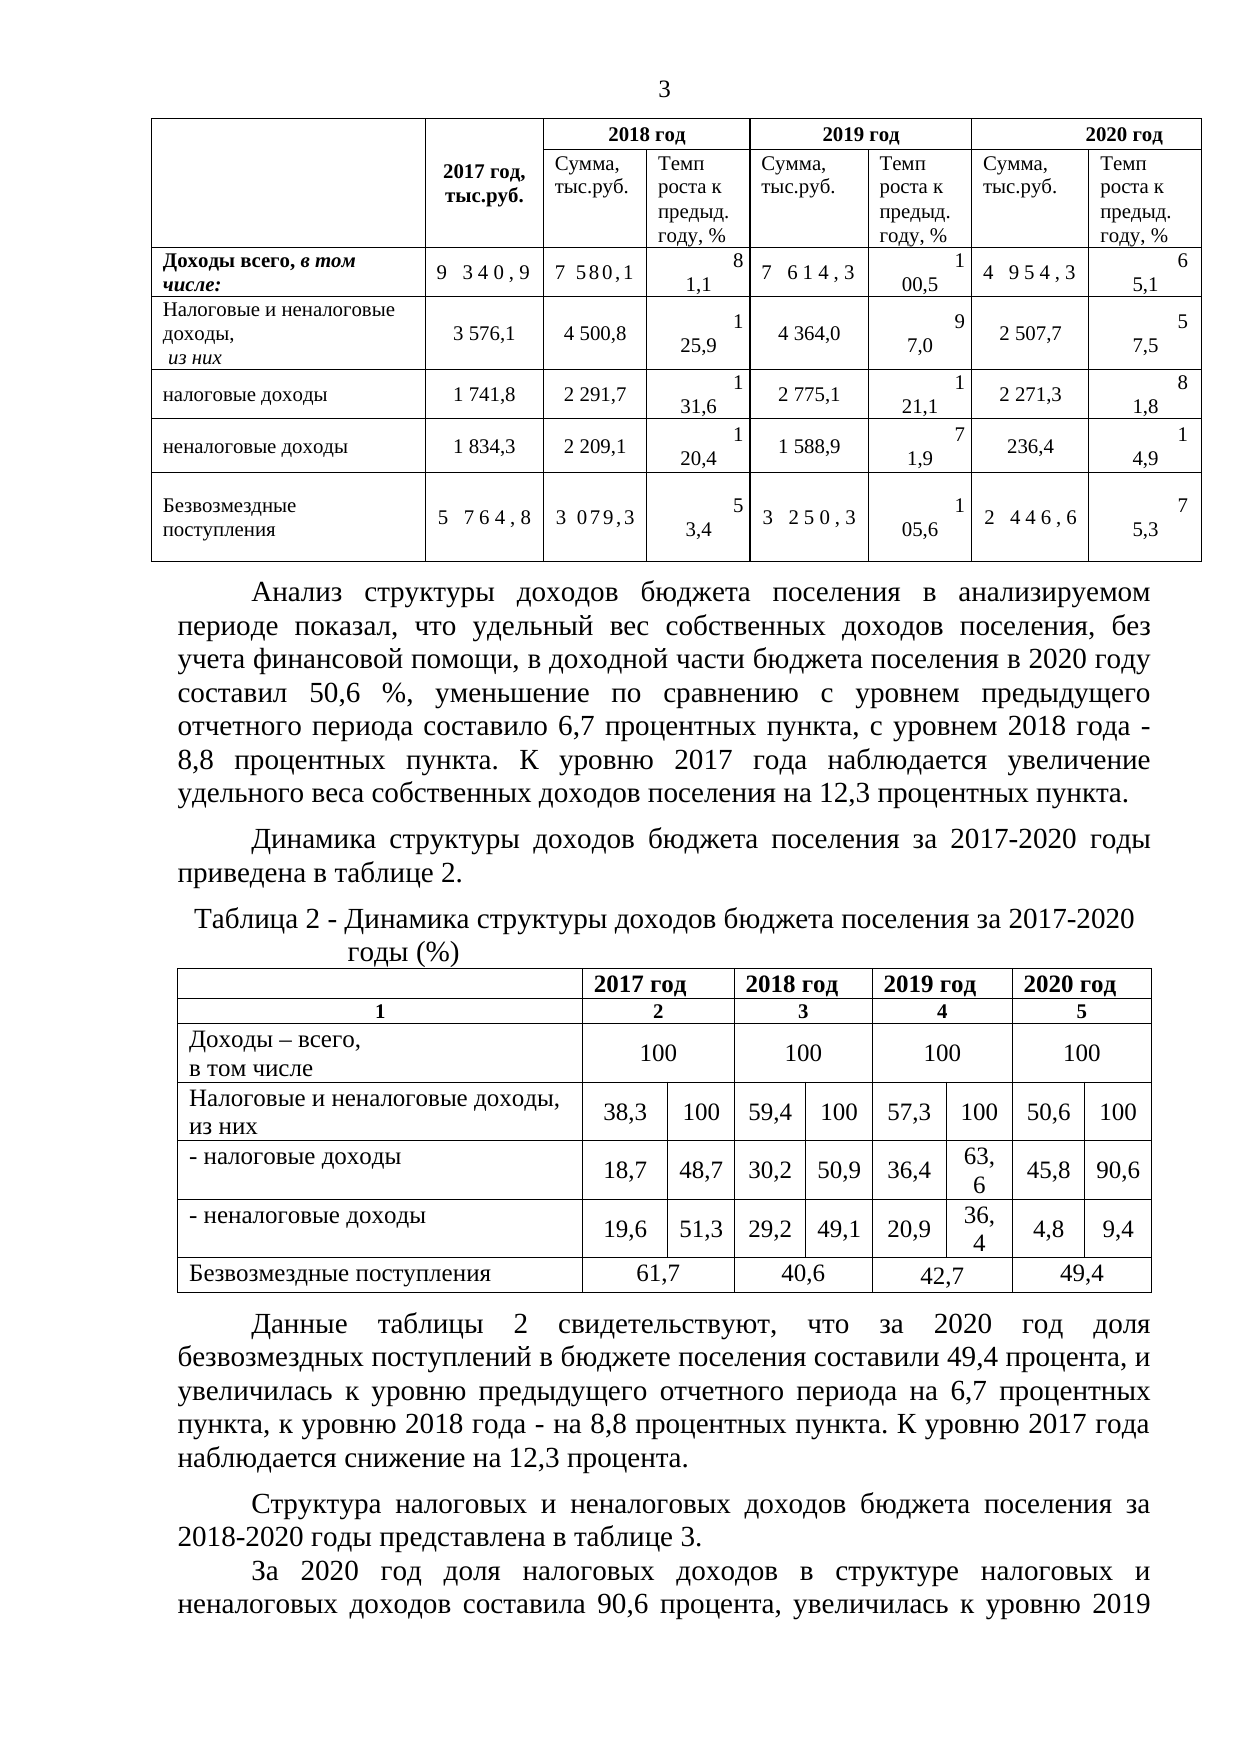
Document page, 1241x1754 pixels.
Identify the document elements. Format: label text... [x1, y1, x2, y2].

table_cell 100,5 [869, 248, 971, 296]
text Данные таблицы 2 свидетельствуют, что за 2020 год доля безвозмездных поступлений в бюджете поселения составили 49,4 процента, и увеличилась к уровню предыдущего отчетного периода на 6,7 процентных пункта, к уровню 2018 года - на 8,8 процентных пункта. К уровню 2017 года наблюдается снижение на 12,3 процента. [177, 1306, 1152, 1473]
table_cell 131,6 [647, 370, 749, 418]
table_header 2019 год [751, 119, 971, 149]
table_header 2018 год [735, 969, 872, 998]
table_cell 49,1 [806, 1200, 872, 1257]
table_header 2017 год, тыс.руб. [426, 119, 543, 247]
table_cell 75,3 [1089, 473, 1201, 561]
table_cell налоговые доходы [152, 370, 425, 418]
table_cell 57,5 [1089, 297, 1201, 369]
table_cell Налоговые и неналоговые доходы, из них [178, 1083, 582, 1140]
table_cell 20,9 [873, 1200, 946, 1257]
table_cell 97,0 [869, 297, 971, 369]
table_cell 59,4 [735, 1083, 805, 1140]
table_cell 36,4 [873, 1141, 946, 1199]
table_cell 38,3 [583, 1083, 667, 1140]
table_cell 2 [583, 999, 734, 1023]
table_cell 51,3 [668, 1200, 734, 1257]
table_header 2017 год [583, 969, 734, 998]
table_cell 4 364,0 [751, 297, 868, 369]
table_cell 7 614,3 [751, 248, 868, 296]
table_cell Безвозмездные поступления [178, 1258, 582, 1292]
table_cell Доходы – всего, в том числе [178, 1024, 582, 1082]
table_cell 2 446,6 [972, 473, 1088, 561]
table_cell 100 [735, 1024, 872, 1082]
table_cell 4 [873, 999, 1012, 1023]
table_header 2019 год [873, 969, 1012, 998]
table_cell 3 [735, 999, 872, 1023]
table_cell Сумма, тыс.руб. [972, 150, 1088, 247]
table_cell - неналоговые доходы [178, 1200, 582, 1257]
table_header 2018 год [544, 119, 749, 149]
table_cell 105,6 [869, 473, 971, 561]
table_cell 4 954,3 [972, 248, 1088, 296]
table_cell 3 250,3 [751, 473, 868, 561]
table_cell 81,1 [647, 248, 749, 296]
table_cell 7 580,1 [544, 248, 646, 296]
table_cell 2 291,7 [544, 370, 646, 418]
table_cell 40,6 [735, 1258, 872, 1292]
table_cell 100 [583, 1024, 734, 1082]
table_cell 121,1 [869, 370, 971, 418]
table_cell Темп роста к предыд. году, % [1089, 150, 1201, 247]
table_cell 236,4 [972, 419, 1088, 472]
text Динамика структуры доходов бюджета поселения за 2017-2020 годы приведена в таблице 2. [177, 821, 1152, 888]
table_cell 2 271,3 [972, 370, 1088, 418]
table_cell 63,6 [947, 1141, 1012, 1199]
table_cell 100 [1013, 1024, 1151, 1082]
table_cell 1 [178, 999, 582, 1023]
table_cell 36,4 [947, 1200, 1012, 1257]
table_cell 100 [668, 1083, 734, 1140]
table_cell Темп роста к предыд. году, % [647, 150, 749, 247]
table_cell 30,2 [735, 1141, 805, 1199]
table_cell 9,4 [1085, 1200, 1151, 1257]
table_cell 1 741,8 [426, 370, 543, 418]
text Структура налоговых и неналоговых доходов бюджета поселения за 2018-2020 годы представлена в таблице 3. [177, 1486, 1152, 1553]
table_cell 125,9 [647, 297, 749, 369]
table_cell 100 [947, 1083, 1012, 1140]
table_cell 5 [1013, 999, 1151, 1023]
table_header 2020 год [972, 119, 1201, 149]
table_cell 100 [1085, 1083, 1151, 1140]
table_header [178, 969, 582, 998]
table_cell 90,6 [1085, 1141, 1151, 1199]
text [177, 1553, 1152, 1620]
table_cell 19,6 [583, 1200, 667, 1257]
table_cell 48,7 [668, 1141, 734, 1199]
table_cell 53,4 [647, 473, 749, 561]
table_cell 14,9 [1089, 419, 1201, 472]
table_cell Сумма, тыс.руб. [544, 150, 646, 247]
table_cell 57,3 [873, 1083, 946, 1140]
table_cell 2 775,1 [751, 370, 868, 418]
table_cell Налоговые и неналоговые доходы, из них [152, 297, 425, 369]
table_cell 45,8 [1013, 1141, 1084, 1199]
table_cell 2 209,1 [544, 419, 646, 472]
table_cell 1 588,9 [751, 419, 868, 472]
table_cell 29,2 [735, 1200, 805, 1257]
table_cell 100 [806, 1083, 872, 1140]
table_cell 120,4 [647, 419, 749, 472]
table_cell 50,6 [1013, 1083, 1084, 1140]
table_cell Доходы всего, в том числе: [152, 248, 425, 296]
table_cell 50,9 [806, 1141, 872, 1199]
table_cell 3 576,1 [426, 297, 543, 369]
table_cell 81,8 [1089, 370, 1201, 418]
table_cell Темп роста к предыд. году, % [869, 150, 971, 247]
text Таблица 2 - Динамика структуры доходов бюджета поселения за 2017-2020 [177, 901, 1152, 934]
table_cell неналоговые доходы [152, 419, 425, 472]
table_cell Безвозмездные поступления [152, 473, 425, 561]
table_cell 18,7 [583, 1141, 667, 1199]
table_cell 4 500,8 [544, 297, 646, 369]
table_cell 100 [873, 1024, 1012, 1082]
table_cell 71,9 [869, 419, 971, 472]
table_cell 3 079,3 [544, 473, 646, 561]
table_header [152, 119, 425, 247]
table_cell 61,7 [583, 1258, 734, 1292]
text Анализ структуры доходов бюджета поселения в анализируемом периоде показал, что удельный вес собственных доходов поселения, без учета финансовой помощи, в доходной части бюджета поселения в 2020 году составил 50,6 %, уменьшение по сравнению с уровнем предыдущего отчетного периода составило 6,7 процентных пункта, с уровнем 2018 года - 8,8 процентных пункта. К уровню 2017 года наблюдается увеличение удельного веса собственных доходов поселения на 12,3 процентных пункта. [177, 574, 1152, 809]
table_cell 5 764,8 [426, 473, 543, 561]
text годы (%) [177, 934, 1152, 968]
table_cell 49,4 [1013, 1258, 1151, 1292]
table_cell - налоговые доходы [178, 1141, 582, 1199]
table_cell Сумма, тыс.руб. [751, 150, 868, 247]
table_cell 9 340,9 [426, 248, 543, 296]
table_cell 65,1 [1089, 248, 1201, 296]
table_cell 4,8 [1013, 1200, 1084, 1257]
table_cell 2 507,7 [972, 297, 1088, 369]
table_cell 1 834,3 [426, 419, 543, 472]
table_header 2020 год [1013, 969, 1151, 998]
table_cell 42,7 [873, 1258, 1012, 1292]
